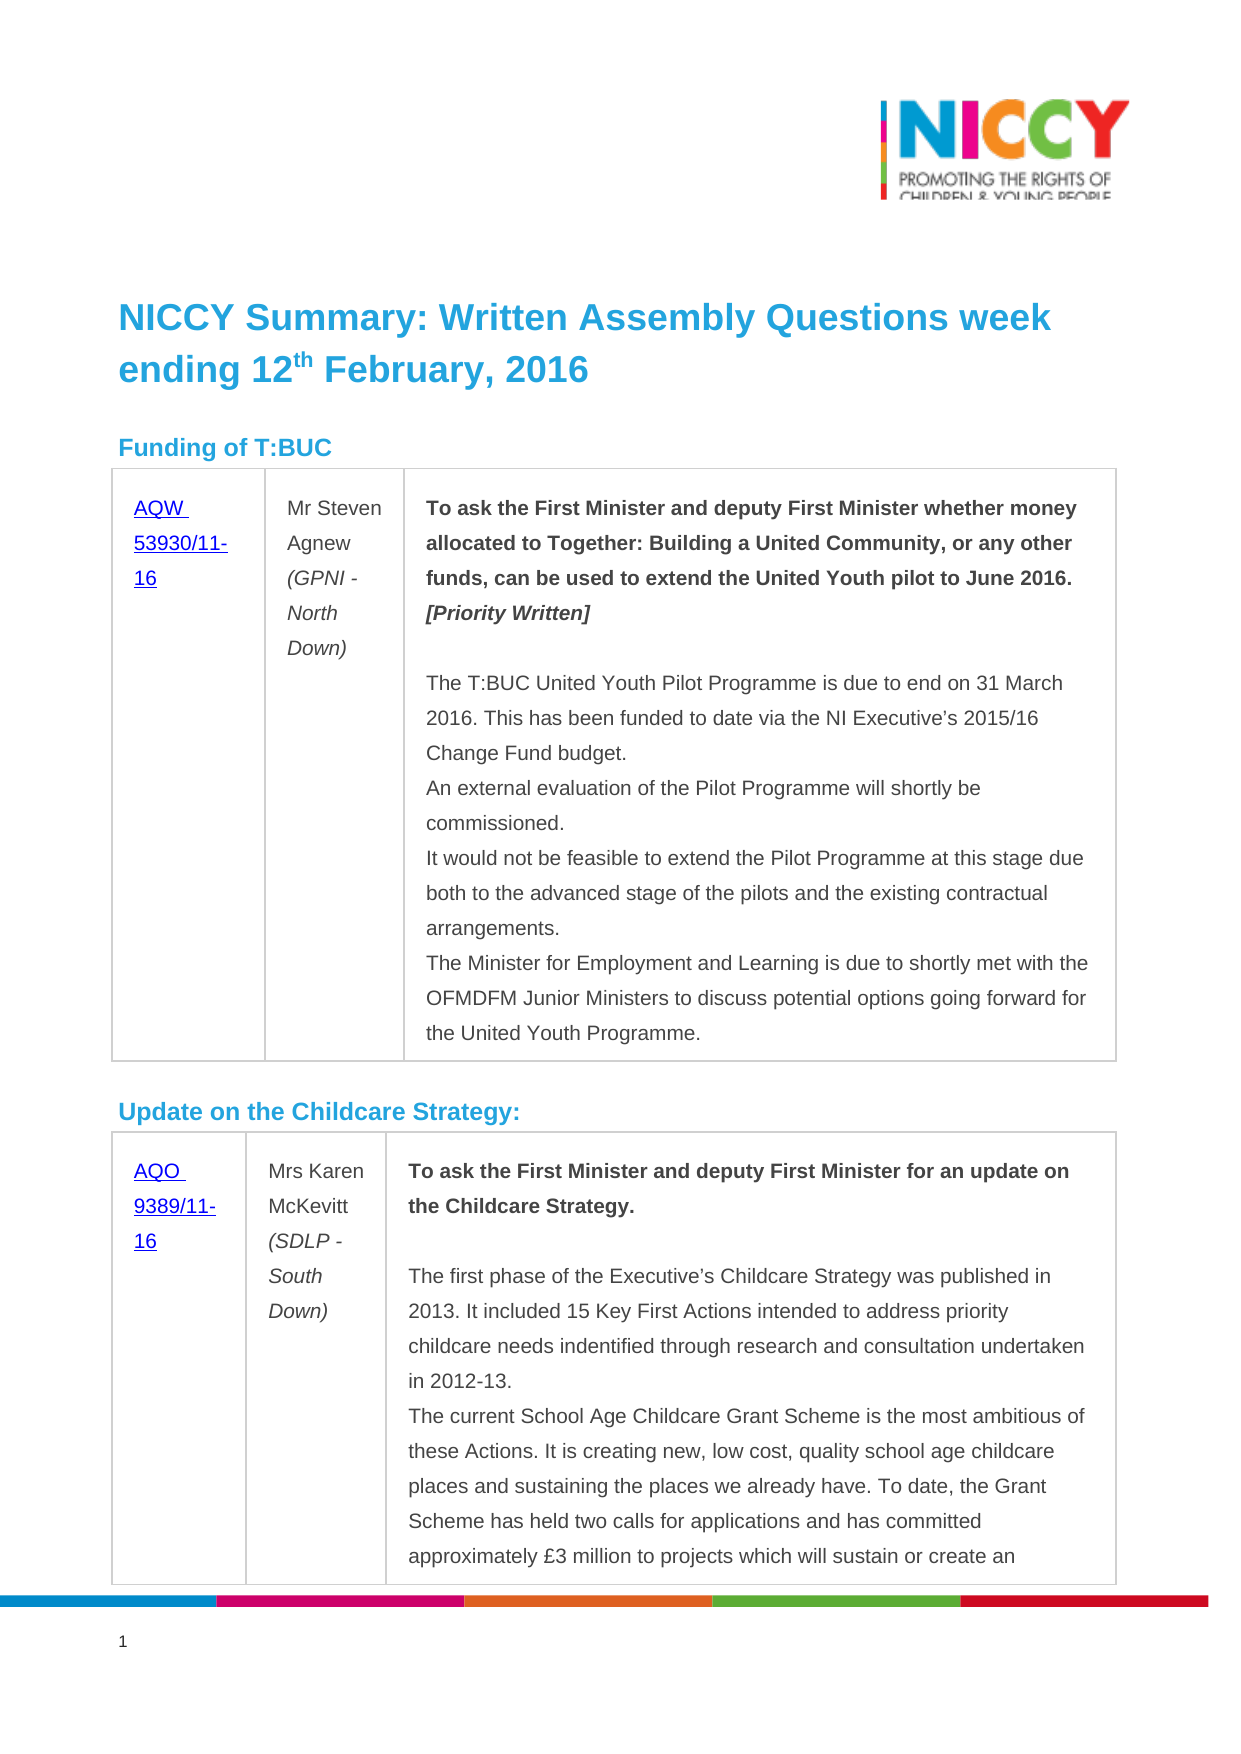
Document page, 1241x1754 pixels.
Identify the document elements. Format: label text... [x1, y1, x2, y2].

title Update on the Childcare Strategy: [118, 1096, 1122, 1125]
table_header To ask the First Minister and deputy First Minister whether money allocated to Together: Building a United Community, or any other funds, can be used to extend the United Youth pilot to June 2016. [Priority Written] The T:BUC United Youth Pilot Programme is due to end on 31 March 2016. This has been funded to date via the NI Executive’s 2015/16 Change Fund budget. An external evaluation of the Pilot Programme will shortly be commissioned. It would not be feasible to extend the Pilot Programme at this stage due both to the advanced stage of the pilots and the existing contractual arrangements. The Minister for Employment and Learning is due to shortly met with the OFMDFM Junior Ministers to discuss potential options going forward for the United Youth Programme. [405, 469, 1115, 1060]
subtitle Funding of T:BUC [118, 433, 1122, 462]
table_header AQW 53930/11-16 [113, 469, 264, 1060]
table_header Mr Steven Agnew (GPNI - North Down) [266, 469, 403, 1060]
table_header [247, 1133, 385, 1584]
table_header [387, 1133, 1115, 1584]
subtitle NICCY Summary: Written Assembly Questions week ending 12th February, 2016 [118, 295, 1122, 390]
table_header AQO 9389/11-16 [113, 1133, 245, 1584]
